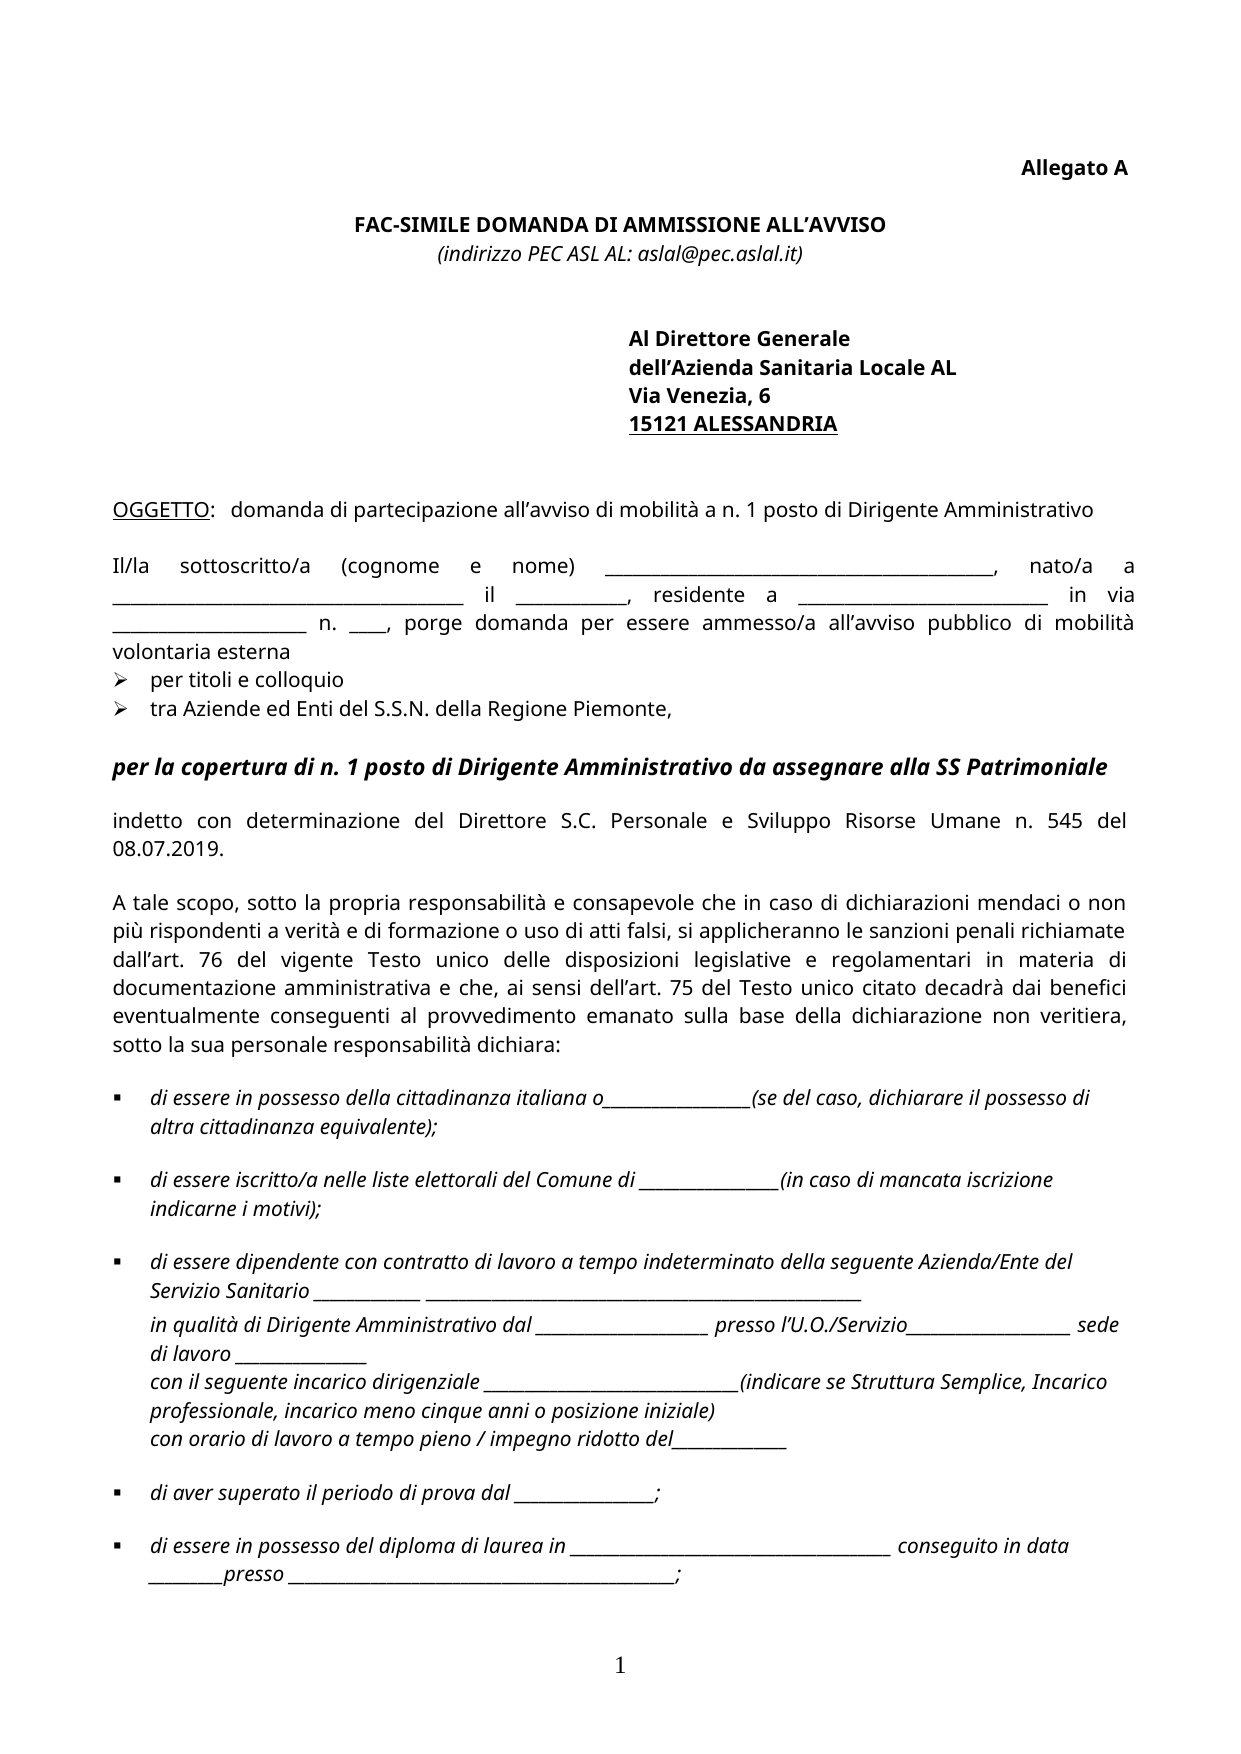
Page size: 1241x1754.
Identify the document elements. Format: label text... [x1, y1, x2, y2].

subtitle di essere in possesso del diploma di laurea in _______________________________________ conseguito in data _________presso _______________________________________________; [112, 1531, 1128, 1588]
subtitle per la copertura di n. 1 posto di Dirigente Amministrativo da assegnare alla SS Patrimoniale [112, 751, 1128, 782]
subtitle A tale scopo, sotto la propria responsabilità e consapevole che in caso di dichiarazioni mendaci o non più rispondenti a verità e di formazione o uso di atti falsi, si applicheranno le sanzioni penali richiamate dall’art. 76 del vigente Testo unico delle disposizioni legislative e regolamentari in materia di documentazione amministrativa e che, ai sensi dell’art. 75 del Testo unico citato decadrà dai benefici eventualmente conseguenti al provvedimento emanato sulla base della dichiarazione non veritiera, sotto la sua personale responsabilità dichiara: [112, 888, 1128, 1058]
subtitle di essere in possesso della cittadinanza italiana o__________________(se del caso, dichiarare il possesso di altra cittadinanza equivalente); [112, 1083, 1128, 1140]
text con il seguente incarico dirigenziale _______________________________(indicare se Struttura Semplice, Incarico professionale, incarico meno cinque anni o posizione iniziale) [150, 1367, 1128, 1424]
text (indirizzo PEC ASL AL: aslal@pec.aslal.it) [112, 239, 1128, 267]
text 15121 ALESSANDRIA [555, 409, 1128, 438]
text Il/la sottoscritto/a (cognome e nome) __________________________________________, nato/a a ______________________________________ il ____________, residente a ___________________________ in via _____________________ n. ____, porge domanda per essere ammesso/a all’avviso pubblico di mobilità volontaria esterna [112, 552, 1136, 665]
text Allegato A [112, 153, 1128, 182]
list tra Aziende ed Enti del S.S.N. della Regione Piemonte, [112, 694, 1136, 722]
text OGGETTO: domanda di partecipazione all’avviso di mobilità a n. 1 posto di Dirigente Amministrativo [112, 495, 1128, 523]
text dell’Azienda Sanitaria Locale AL [585, 353, 1128, 381]
list per titoli e colloquio [112, 665, 1136, 694]
subtitle di essere dipendente con contratto di lavoro a tempo indeterminato della seguente Azienda/Ente del Servizio Sanitario _____________ _____________________________________________________ [112, 1247, 1128, 1304]
text con orario di lavoro a tempo pieno / impegno ridotto del______________ [150, 1424, 1128, 1453]
subtitle di essere iscritto/a nelle liste elettorali del Comune di _________________(in caso di mancata iscrizione indicarne i motivi); [112, 1165, 1128, 1222]
text Via Venezia, 6 [555, 381, 1128, 409]
text FAC-SIMILE DOMANDA DI AMMISSIONE ALL’AVVISO [112, 210, 1128, 239]
text in qualità di Dirigente Amministrativo dal _____________________ presso l’U.O./Servizio____________________ sede di lavoro ________________ [150, 1310, 1128, 1367]
subtitle indetto con determinazione del Direttore S.C. Personale e Sviluppo Risorse Umane n. 545 del 08.07.2019. [112, 806, 1128, 863]
text Al Direttore Generale [555, 324, 1128, 353]
subtitle di aver superato il periodo di prova dal _________________; [112, 1478, 1128, 1506]
